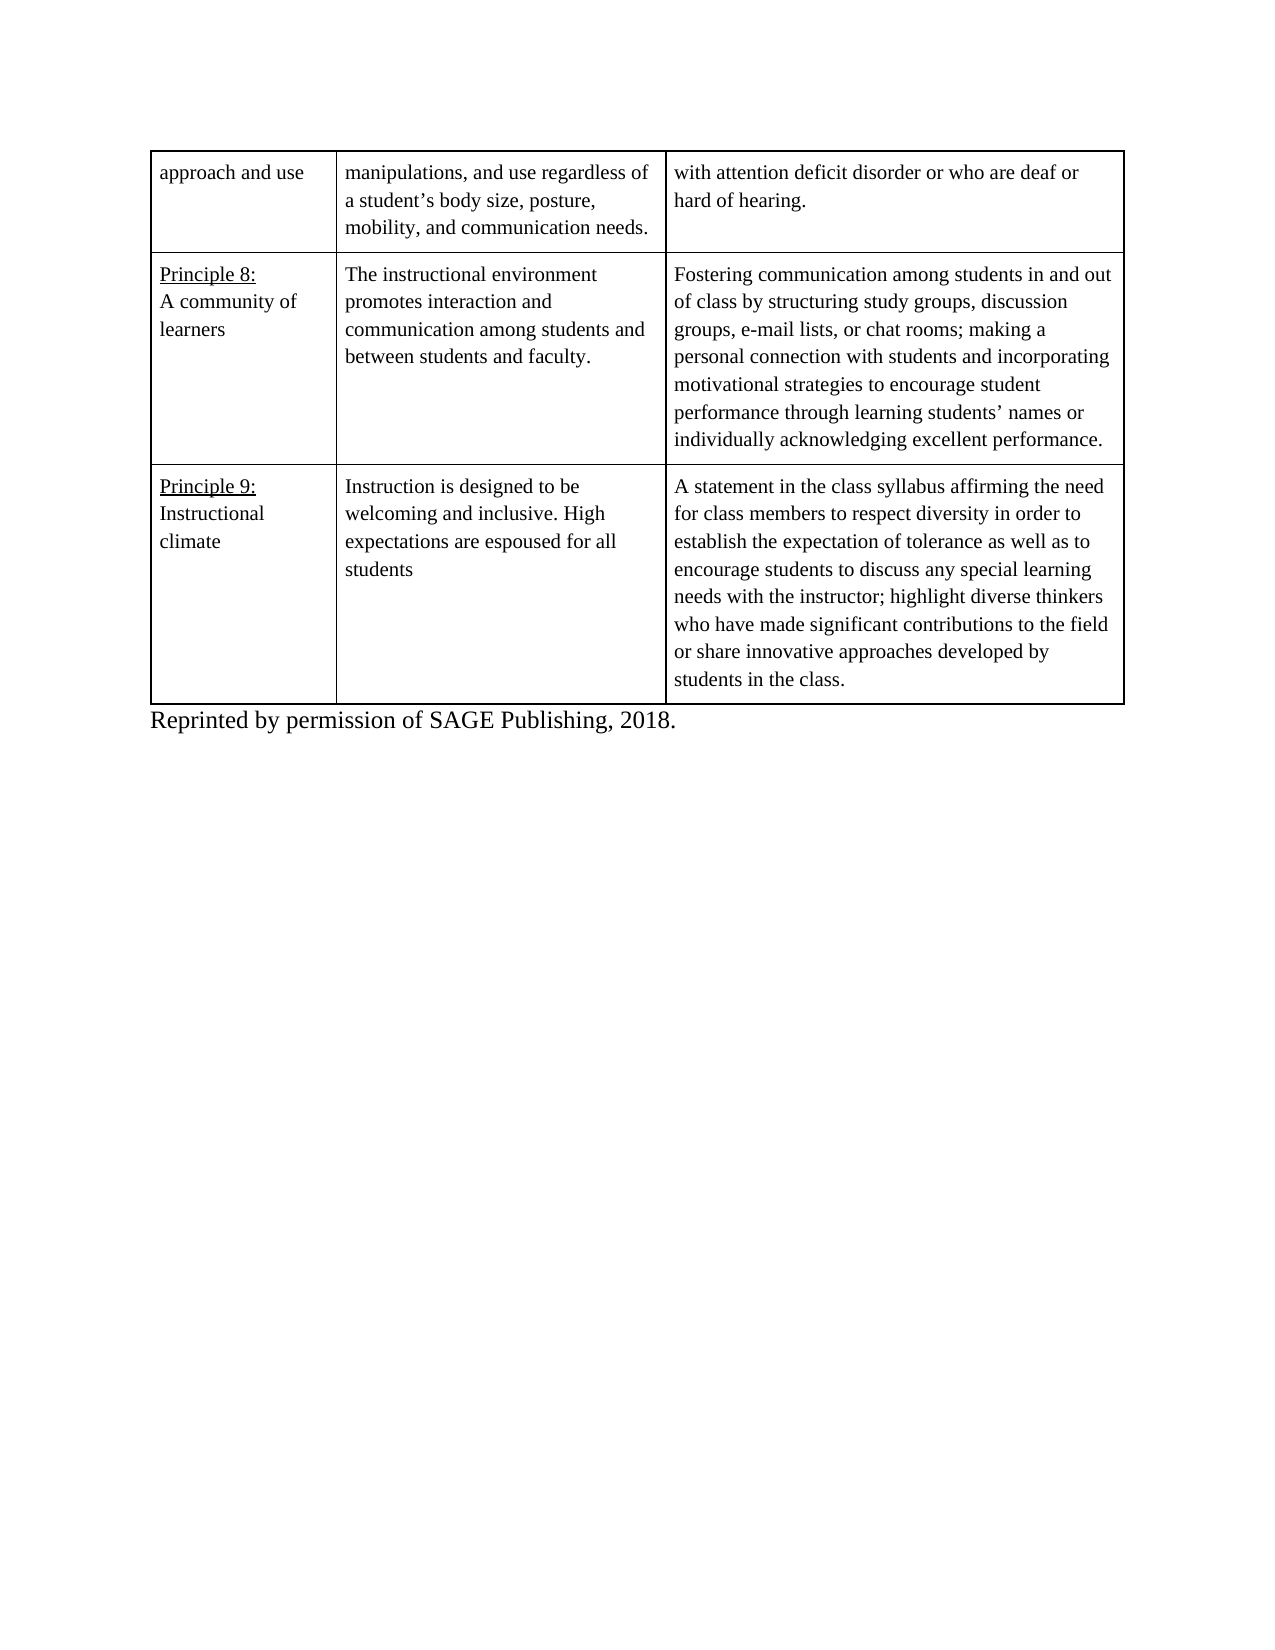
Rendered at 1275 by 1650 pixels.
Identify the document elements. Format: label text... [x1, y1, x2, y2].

table_cell Principle 8: A community of learners [152, 253, 336, 463]
table_cell Instruction is designed to be welcoming and inclusive. High expectations are espoused for all students [337, 465, 665, 703]
table_cell Principle 9: Instructional climate [152, 465, 336, 703]
text Reprinted by permission of SAGE Publishing, 2018. [150, 705, 1125, 734]
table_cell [152, 152, 336, 252]
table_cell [667, 152, 1123, 252]
table_cell The instructional environment promotes interaction and communication among students and between students and faculty. [337, 253, 665, 463]
table_cell A statement in the class syllabus affirming the need for class members to respect diversity in order to establish the expectation of tolerance as well as to encourage students to discuss any special learning needs with the instructor; highlight diverse thinkers who have made significant contributions to the field or share innovative approaches developed by students in the class. [667, 465, 1123, 703]
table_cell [337, 152, 665, 252]
table_cell Fostering communication among students in and out of class by structuring study groups, discussion groups, e-mail lists, or chat rooms; making a personal connection with students and incorporating motivational strategies to encourage student performance through learning students’ names or individually acknowledging excellent performance. [667, 253, 1123, 463]
